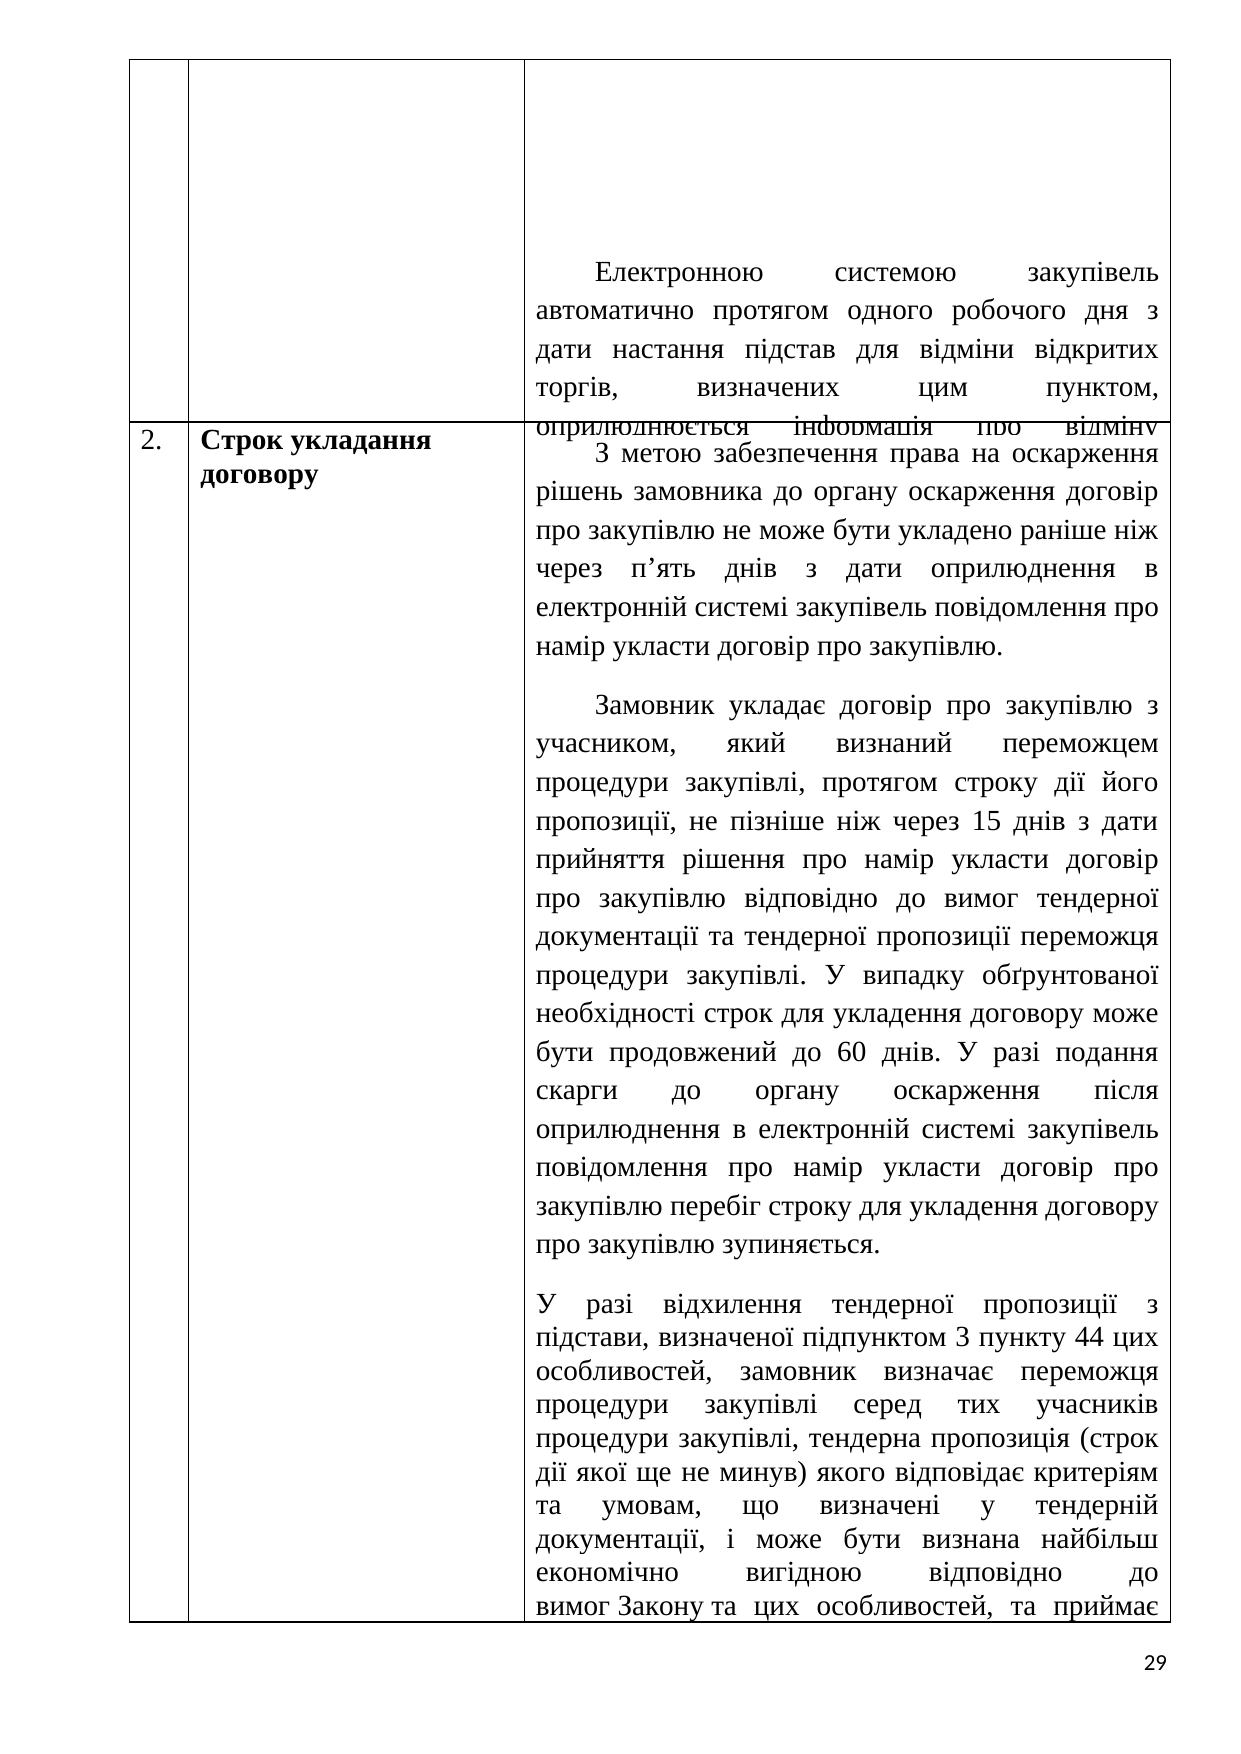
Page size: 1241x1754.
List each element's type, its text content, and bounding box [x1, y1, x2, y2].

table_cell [525, 423, 1170, 1621]
table_cell [130, 60, 188, 421]
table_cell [189, 423, 524, 1621]
table_cell 2. [130, 423, 188, 1621]
